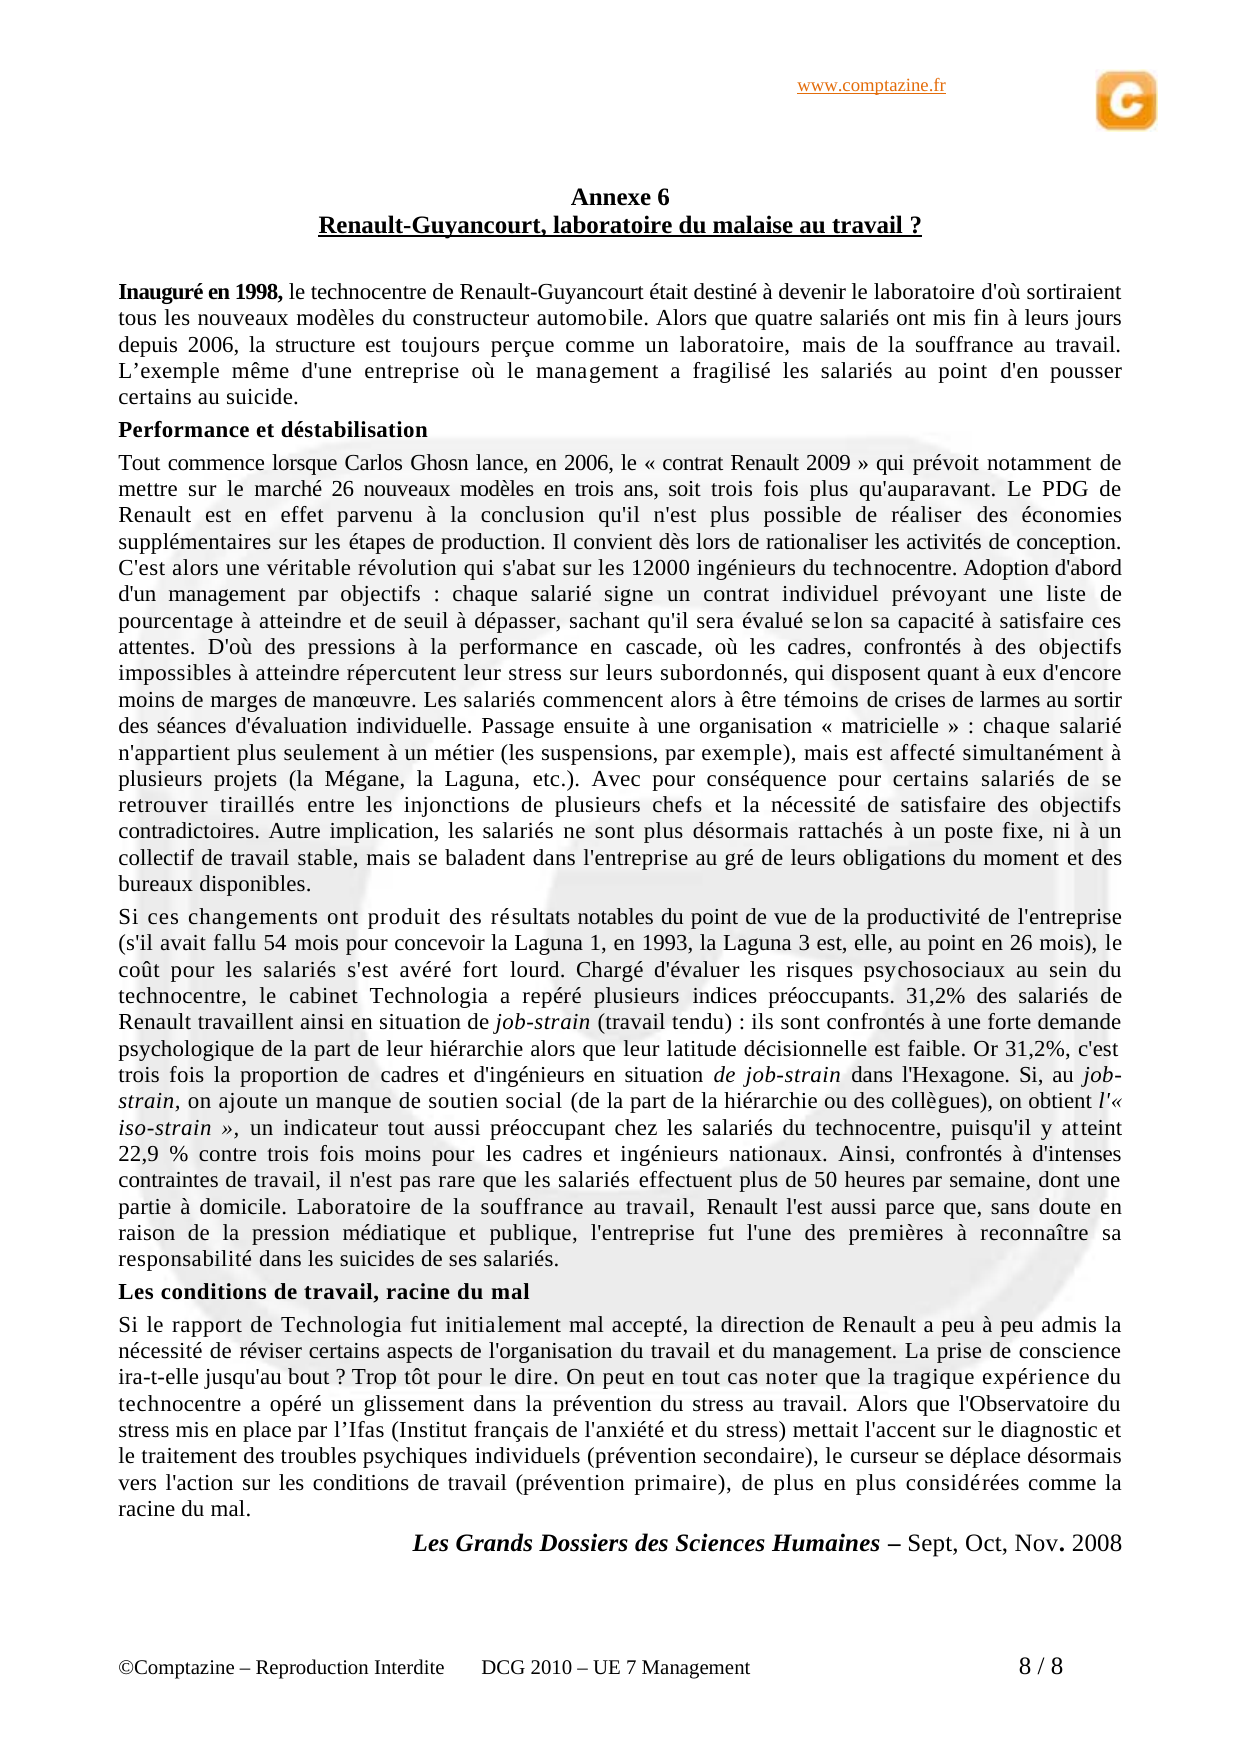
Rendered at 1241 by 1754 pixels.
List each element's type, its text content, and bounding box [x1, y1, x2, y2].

text Si ces changements ont produit des résultats notables du point de vue de la productivité de l'entreprise (s'il avait fallu 54 mois pour concevoir 1, en 1993, 3 est, elle, au point en 26 mois), le coût pour les salariés s'est avéré fort lourd. Chargé d'évaluer les risques psychosociaux au sein du technocentre, le cabinet Technologia a repéré plusieurs indices préoccupants. 31,2% des salariés de Renault travaillent ainsi en situation de job-strain (travail tendu) : ils sont confrontés à une forte demande psychologique de la part de leur hiérarchie alors que leur latitude décisionnelle est faible. Or 31,2%, c'est trois fois la proportion de cadres et d'ingénieurs en situation de job-strain dans l'Hexagone. Si, au job-strain, on ajoute un manque de soutien social (de la part de la hiérarchie ou des collègues), on obtient l'« iso-strain », un indicateur tout aussi préoccupant chez les salariés du technocentre, puisqu'il y atteint 22,9 % contre trois fois moins pour les cadres et ingénieurs nationaux. Ainsi, confrontés à d'intenses contraintes de travail, il n'est pas rare que les salariés effectuent plus de 50 heures par semaine, dont une partie à domicile. Laboratoire de la souffrance au travail, Renault l'est aussi parce que, sans doute en raison de la pression médiatique et publique, l'entreprise fut l'une des premières à reconnaître sa responsabilité dans les suicides de ses salariés. [118, 903, 1122, 1272]
picture [88, 377, 1152, 1440]
picture [1095, 69, 1158, 132]
text Annexe 6 [118, 182, 1122, 210]
text Si le rapport de Technologia fut initialement mal accepté, la direction de Renault a peu à peu admis la nécessité de réviser certains aspects de l'organisation du travail et du management. La prise de conscience ira-t-elle jusqu'au bout ? Trop tôt pour le dire. On peut en tout cas noter que la tragique expérience du technocentre a opéré un glissement dans la prévention du stress au travail. Alors que l'Observatoire du stress mis en place par l’Ifas (Institut français de l'anxiété et du stress) mettait l'accent sur le diagnostic et le traitement des troubles psychiques individuels (prévention secondaire), le curseur se déplace désormais vers l'action sur les conditions de travail (prévention primaire), de plus en plus considérées comme la racine du mal. [118, 1311, 1122, 1522]
text Renault-Guyancourt, laboratoire du malaise au travail ? [118, 210, 1122, 239]
text Les conditions de travail, racine du mal [118, 1278, 1122, 1304]
text Les Grands Dossiers des Sciences Humaines – Sept, Oct, Nov. 2008 [118, 1528, 1122, 1557]
text Inauguré en 1998, le technocentre de Renault-Guyancourt était destiné à devenir le laboratoire d'où sortiraient tous les nouveaux modèles du constructeur automobile. Alors que quatre salariés ont mis fin à leurs jours depuis 2006, la structure est toujours perçue comme un laboratoire, mais de la souffrance au travail. L’exemple même d'une entreprise où le management a fragilisé les salariés au point d'en pousser certains au suicide. [118, 278, 1122, 410]
text Performance et déstabilisation [118, 416, 1122, 442]
text Tout commence lorsque Carlos Ghosn lance, en 2006, le « contrat Renault 2009 » qui prévoit notamment de mettre sur le marché 26 nouveaux modèles en trois ans, soit trois fois plus qu'auparavant. Le PDG de Renault est en effet parvenu à la conclusion qu'il n'est plus possible de réaliser des économies supplémentaires sur les étapes de production. Il convient dès lors de rationaliser les activités de conception. C'est alors une véritable révolution qui s'abat sur les 12000 ingénieurs du technocentre. Adoption d'abord d'un management par objectifs : chaque salarié signe un contrat individuel prévoyant une liste de pourcentage à atteindre et de seuil à dépasser, sachant qu'il sera évalué selon sa capacité à satisfaire ces attentes. D'où des pressions à la performance en cascade, où les cadres, confrontés à des objectifs impossibles à atteindre répercutent leur stress sur leurs subordonnés, qui disposent quant à eux d'encore moins de marges de manœuvre. Les salariés commencent alors à être témoins de crises de larmes au sortir des séances d'évaluation individuelle. Passage ensuite à une organisation « matricielle » : chaque salarié n'appartient plus seulement à un métier (les suspensions, par exemple), mais est affecté simultanément à plusieurs projets (, , etc.). Avec pour conséquence pour certains salariés de se retrouver tiraillés entre les injonctions de plusieurs chefs et la nécessité de satisfaire des objectifs contradictoires. Autre implication, les salariés ne sont plus désormais rattachés à un poste fixe, ni à un collectif de travail stable, mais se baladent dans l'entreprise au gré de leurs obligations du moment et des bureaux disponibles. [118, 449, 1122, 897]
